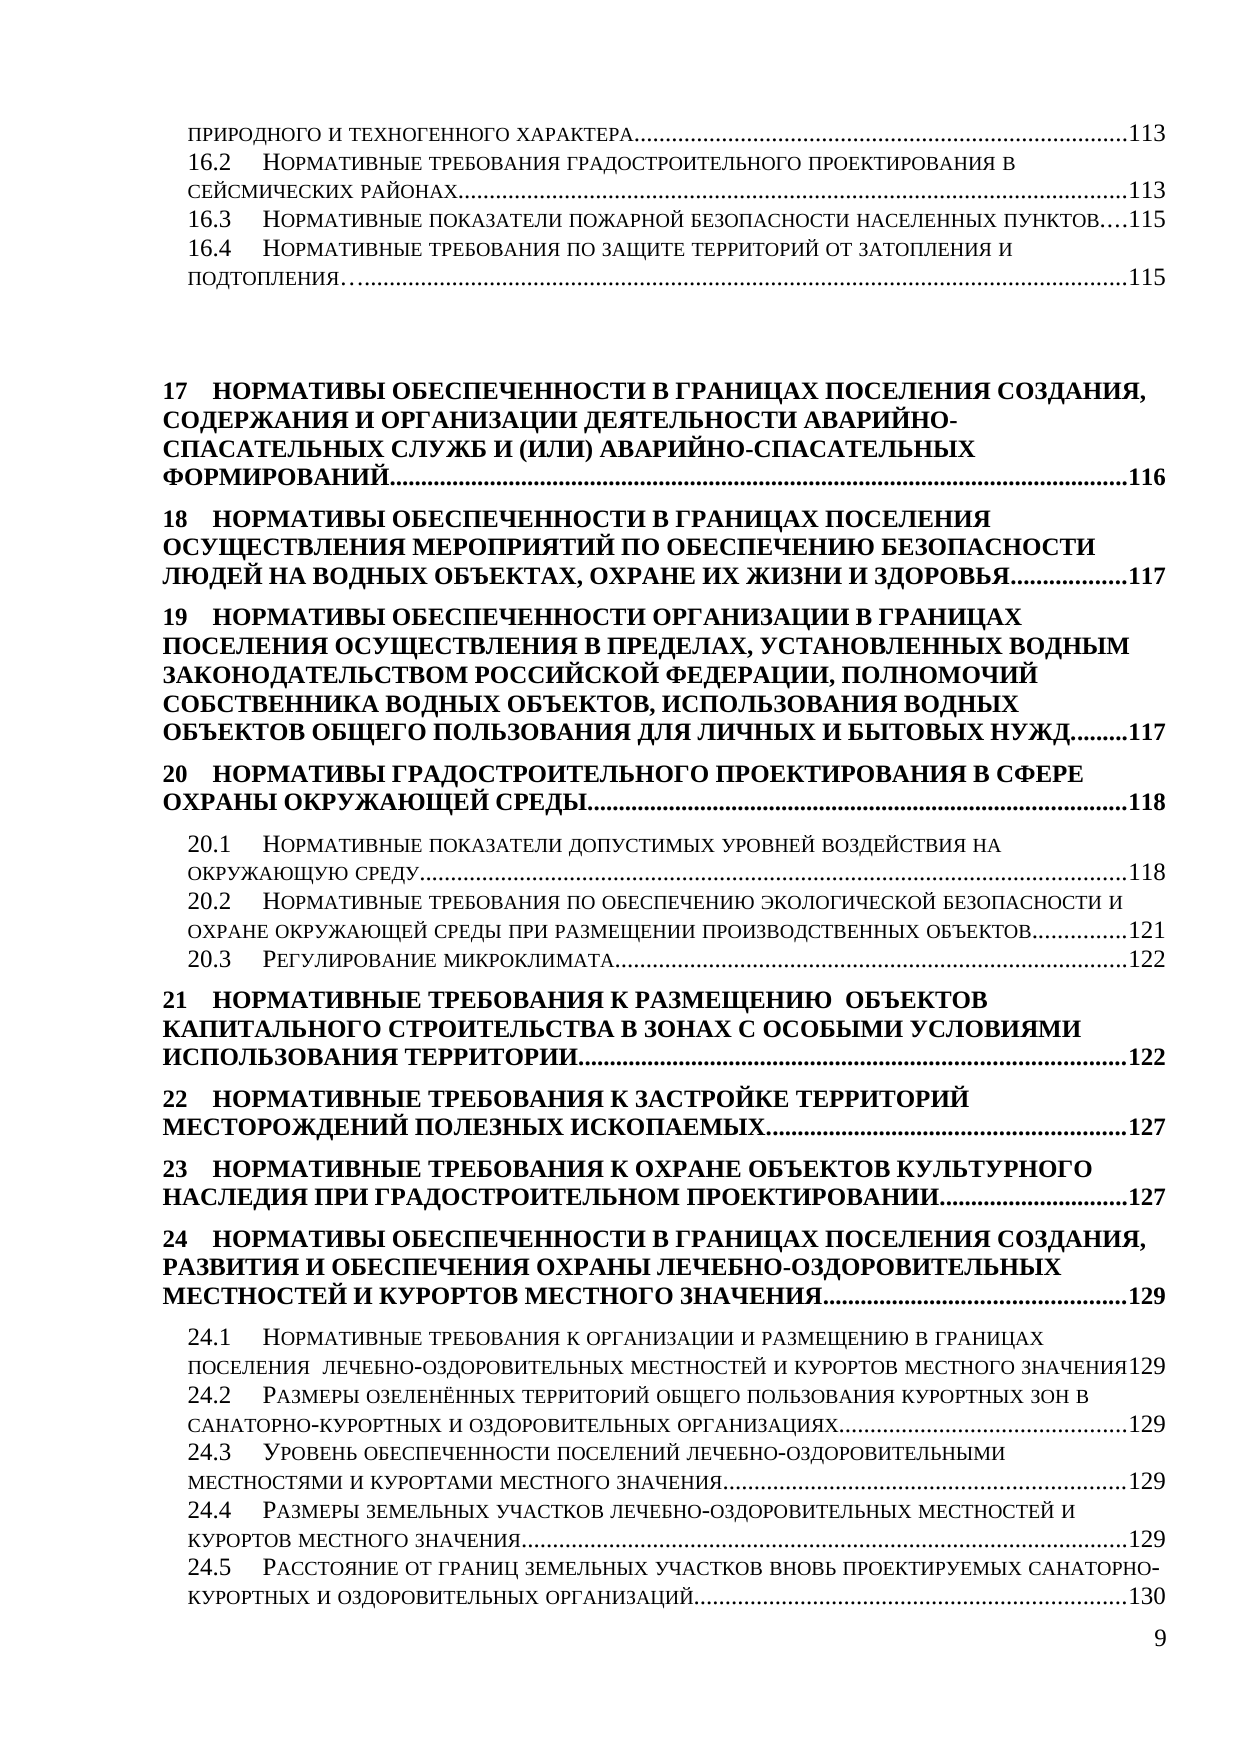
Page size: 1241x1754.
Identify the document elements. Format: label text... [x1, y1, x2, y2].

text 24 Нормативы обеспеченности в границах поселения создания, развития и обеспечения охраны лечебно-оздоровительных местностей и курортов местного значения 129 [162, 1224, 1167, 1310]
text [187, 118, 1167, 147]
text 20.3 Регулирование микроклимата 122 [187, 944, 1167, 972]
text 20 Нормативы градостроительного проектирования в сфере охраны окружающей среды. 118 [162, 759, 1167, 816]
text 19 Нормативы обеспеченности организации в границах поселения осуществления в пределах, установленных водным законодательством Российской Федерации, полномочий собственника водных объектов, использования водных объектов общего пользования для личных и бытовых нужд. 117 [162, 602, 1167, 746]
text 16.3 Нормативные показатели пожарной безопасности населенных пунктов 115 [187, 204, 1167, 233]
text 24.2 Размеры озеленённых территорий общего пользования курортных зон в санаторно-курортных и оздоровительных организациях 129 [187, 1380, 1167, 1437]
text 22 Нормативные требования к застройке территорий месторождений полезных ископаемых. 127 [162, 1084, 1167, 1141]
text 23 Нормативные требования к охране объектов культурного наследия при градостроительном проектировании. 127 [162, 1154, 1167, 1211]
text 17 Нормативы обеспеченности в границах поселения создания, содержания и организации деятельности аварийно-спасательных служб и (или) аварийно-спасательных формирований 116 [162, 376, 1167, 491]
text 18 Нормативы обеспеченности в границах поселения осуществления мероприятий по обеспечению безопасности людей на водных объектах, охране их жизни и здоровья 117 [162, 504, 1167, 590]
text 24.3 Уровень обеспеченности поселений лечебно-оздоровительными местностями и курортами местного значения 129 [187, 1437, 1167, 1495]
text 24.5 Расстояние от границ земельных участков вновь проектируемых санаторно-курортных и оздоровительных организаций 130 [187, 1552, 1167, 1610]
text 20.1 Нормативные показатели допустимых уровней воздействия на окружающую среду.. 118 [187, 829, 1167, 886]
text 20.2 Нормативные требования по обеспечению экологической безопасности и охране окружающей среды при размещении производственных объектов. 121 [187, 886, 1167, 944]
text 24.4 Размеры земельных участков лечебно-оздоровительных местностей и курортов местного значения 129 [187, 1495, 1167, 1552]
text 24.1 Нормативные требования к организации и размещению в границах поселения лечебно-оздоровительных местностей и курортов местного значения 129 [187, 1322, 1167, 1380]
text 16.4 Нормативные требования по защите территорий от затопления и подтопления… 115 [187, 233, 1167, 291]
text 16.2 Нормативные требования градостроительного проектирования в сейсмических районах 113 [187, 147, 1167, 204]
text 21 Нормативные требования к размещению объектов капитального строительства в зонах с особыми условиями использования территории. 122 [162, 985, 1167, 1071]
